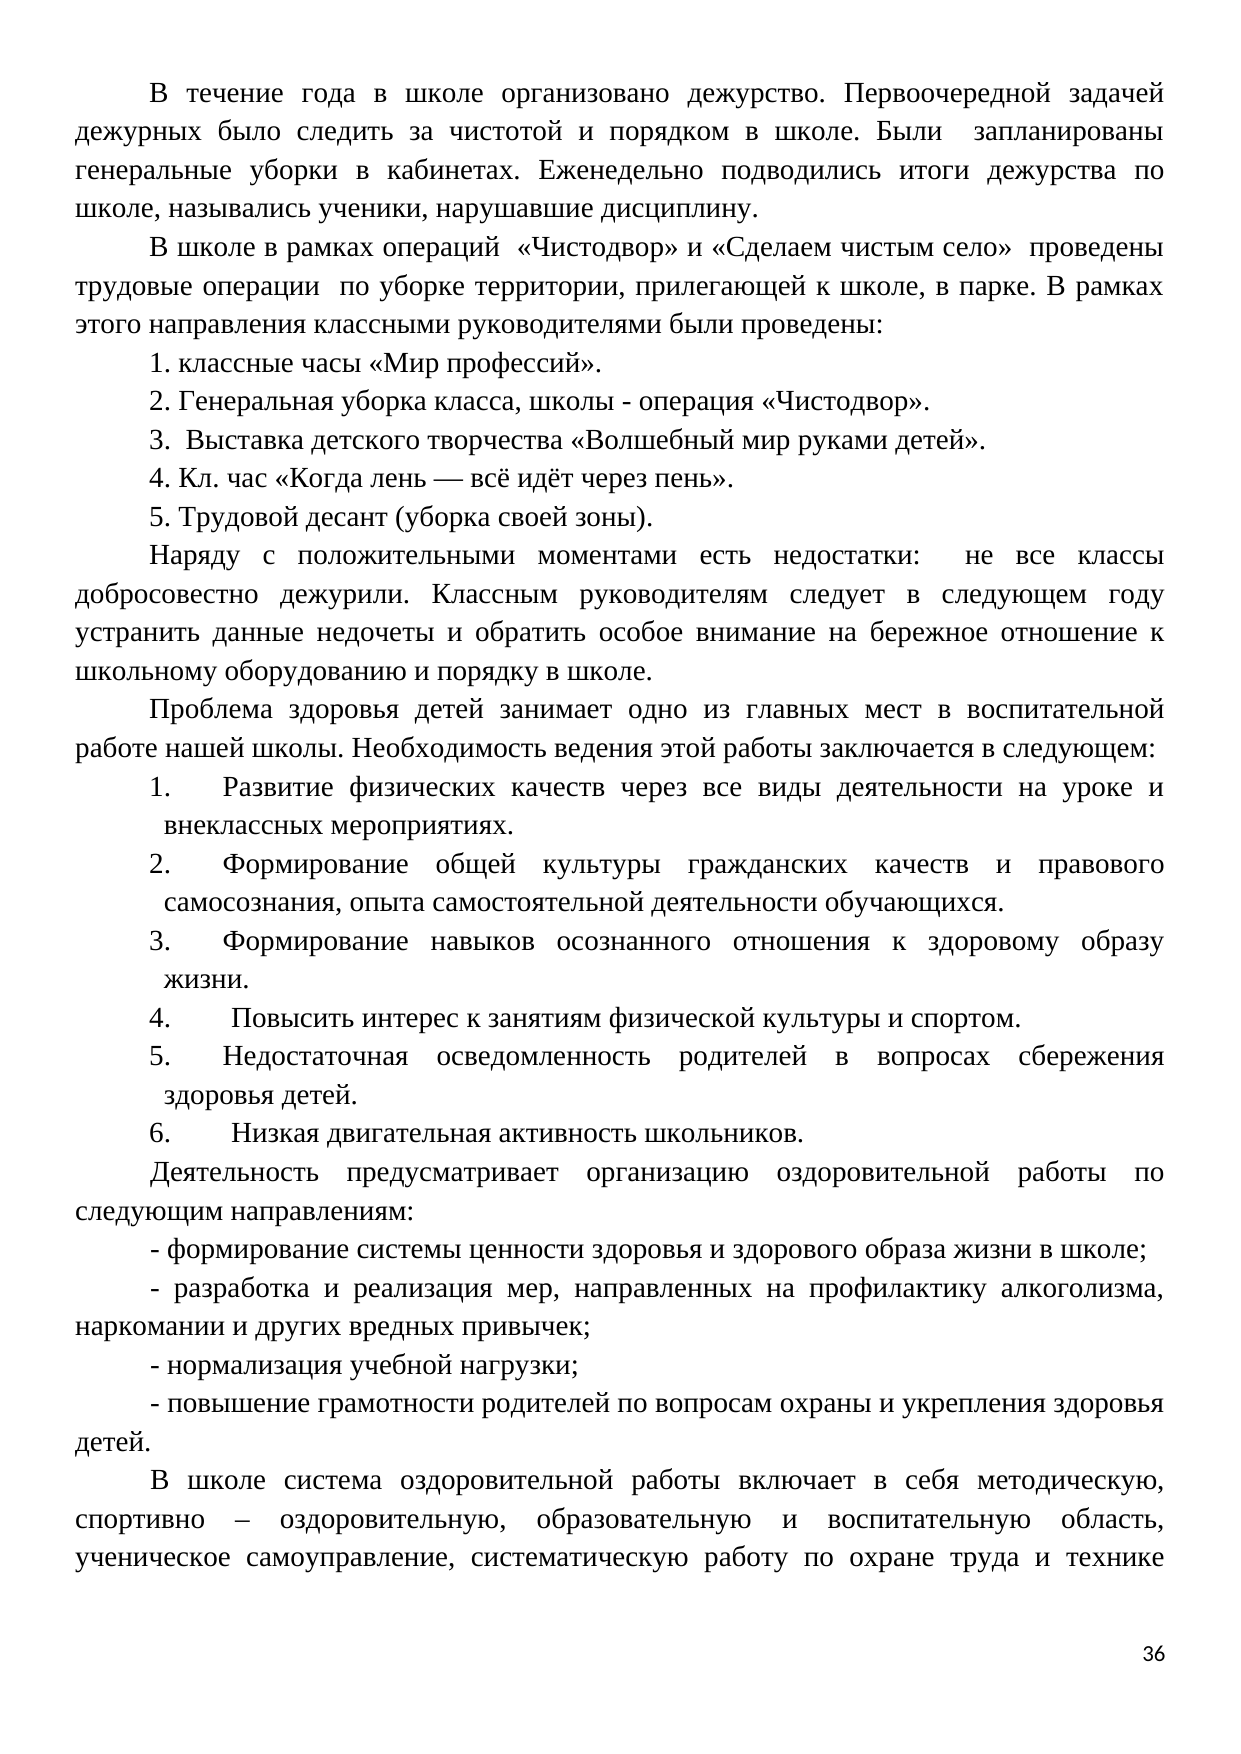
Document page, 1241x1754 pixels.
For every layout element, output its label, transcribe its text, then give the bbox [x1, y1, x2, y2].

text 3. Выставка детского творчества «Волшебный мир руками детей». [75, 422, 1165, 455]
text 5. Трудовой десант (уборка своей зоны). [75, 499, 1165, 532]
text 4. Кл. час «Когда лень — всё идёт через пень». [75, 460, 1165, 494]
list Недостаточная осведомленность родителей в вопросах сбережения здоровья детей. [149, 1038, 1165, 1111]
text Деятельность предусматривает организацию оздоровительной работы по следующим направлениям: [75, 1154, 1165, 1226]
text 2. Генеральная уборка класса, школы - операция «Чистодвор». [75, 383, 1165, 417]
text 1. классные часы «Мир профессий». [75, 345, 1165, 378]
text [75, 1462, 1165, 1573]
text - формирование системы ценности здоровья и здорового образа жизни в школе; [75, 1231, 1165, 1265]
list Повысить интерес к занятиям физической культуры и спортом. [149, 1000, 1165, 1033]
text - повышение грамотности родителей по вопросам охраны и укрепления здоровья детей. [75, 1385, 1165, 1457]
text В школе в рамках операций «Чистодвор» и «Сделаем чистым село» проведены трудовые операции по уборке территории, прилегающей к школе, в парке. В рамках этого направления классными руководителями были проведены: [75, 229, 1165, 340]
list Формирование навыков осознанного отношения к здоровому образу жизни. [149, 923, 1165, 995]
list Низкая двигательная активность школьников. [149, 1116, 1165, 1149]
text - разработка и реализация мер, направленных на профилактику алкоголизма, наркомании и других вредных привычек; [75, 1270, 1165, 1342]
text - нормализация учебной нагрузки; [150, 1347, 1165, 1380]
list Развитие физических качеств через все виды деятельности на уроке и внеклассных мероприятиях. [149, 769, 1165, 841]
text В течение года в школе организовано дежурство. Первоочередной задачей дежурных было следить за чистотой и порядком в школе. Были запланированы генеральные уборки в кабинетах. Еженедельно подводились итоги дежурства по школе, назывались ученики, нарушавшие дисциплину. [75, 75, 1165, 224]
list Формирование общей культуры гражданских качеств и правового самосознания, опыта самостоятельной деятельности обучающихся. [149, 846, 1165, 918]
text Проблема здоровья детей занимает одно из главных мест в воспитательной работе нашей школы. Необходимость ведения этой работы заключается в следующем: [75, 692, 1165, 764]
text Наряду с положительными моментами есть недостатки: не все классы добросовестно дежурили. Классным руководителям следует в следующем году устранить данные недочеты и обратить особое внимание на бережное отношение к школьному оборудованию и порядку в школе. [75, 537, 1165, 687]
